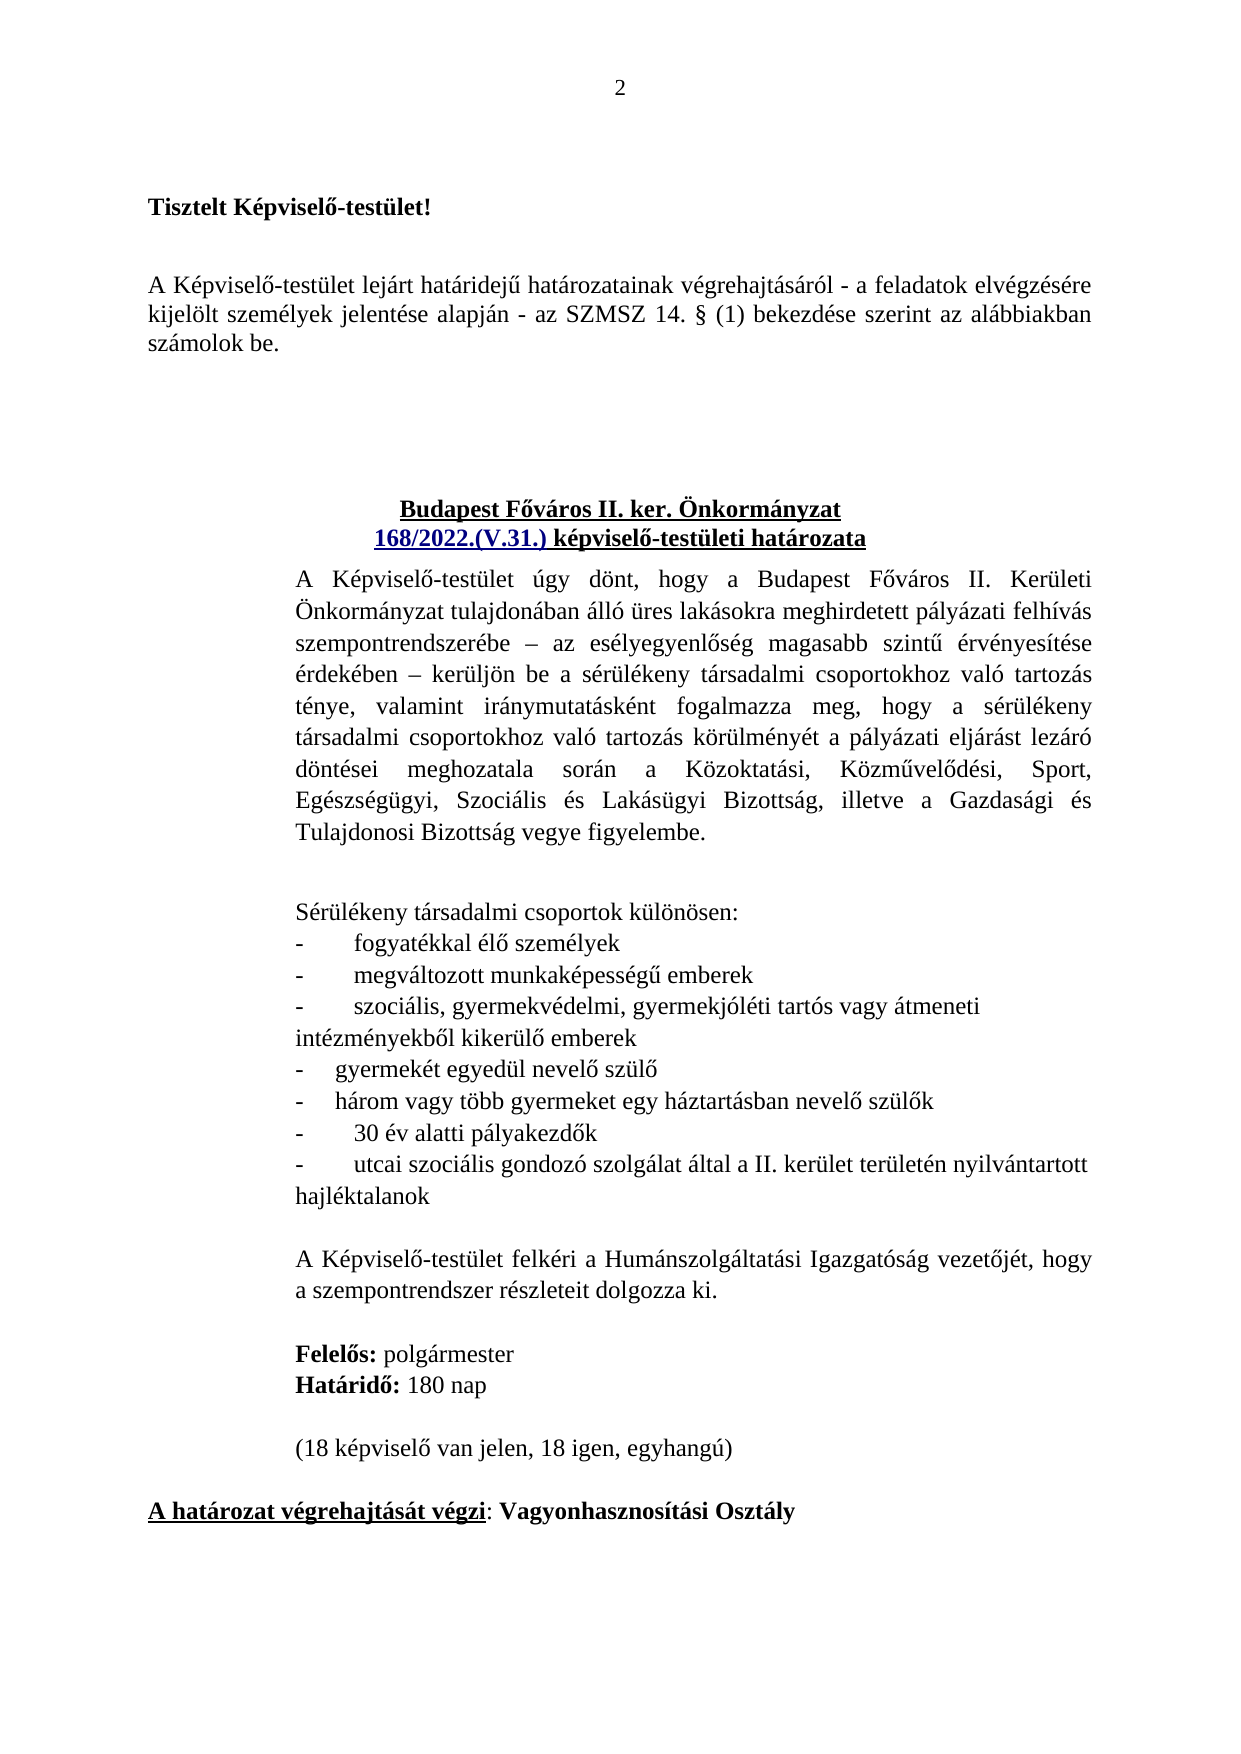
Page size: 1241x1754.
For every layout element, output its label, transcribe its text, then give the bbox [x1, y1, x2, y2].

text A Képviselő-testület felkéri a Humánszolgáltatási Igazgatóság vezetőjét, hogy a szempontrendszer részleteit dolgozza ki. [295, 1244, 1093, 1304]
text (18 képviselő van jelen, 18 igen, egyhangú) [221, 1433, 1093, 1462]
text Sérülékeny társadalmi csoportok különösen: [221, 897, 1093, 926]
text Felelős: polgármester [221, 1339, 1093, 1367]
text - gyermekét egyedül nevelő szülő [223, 1054, 1093, 1083]
text Tisztelt Képviselő-testület! [148, 192, 1093, 221]
text Határidő: 180 nap [221, 1370, 1093, 1399]
text - szociális, gyermekvédelmi, gyermekjóléti tartós vagy átmeneti intézményekből kikerülő emberek [295, 991, 1093, 1052]
text - megváltozott munkaképességű emberek [223, 960, 1093, 989]
text Budapest Főváros II. ker. Önkormányzat 168/2022.(V.31.) képviselő-testületi határozata [148, 494, 1093, 552]
text - 30 év alatti pályakezdők [223, 1118, 1093, 1146]
text - három vagy több gyermeket egy háztartásban nevelő szülők [223, 1086, 1093, 1115]
text A Képviselő-testület úgy dönt, hogy a Budapest Főváros II. Kerületi Önkormányzat tulajdonában álló üres lakásokra meghirdetett pályázati felhívás szempontrendszerébe – az esélyegyenlőség magasabb szintű érvényesítése érdekében – kerüljön be a sérülékeny társadalmi csoportokhoz való tartozás ténye, valamint iránymutatásként fogalmazza meg, hogy a sérülékeny társadalmi csoportokhoz való tartozás körülményét a pályázati eljárást lezáró döntései meghozatala során a Közoktatási, Közművelődési, Sport, Egészségügyi, Szociális és Lakásügyi Bizottság, illetve a Gazdasági és Tulajdonosi Bizottság vegye figyelembe. [295, 564, 1093, 846]
text A Képviselő-testület lejárt határidejű határozatainak végrehajtásáról - a feladatok elvégzésére kijelölt személyek jelentése alapján - az SZMSZ 14. § (1) bekezdése szerint az alábbiakban számolok be. [148, 270, 1093, 357]
text - fogyatékkal élő személyek [223, 928, 1093, 957]
text A határozat végrehajtását végzi: Vagyonhasznosítási Osztály [148, 1496, 1093, 1525]
text - utcai szociális gondozó szolgálat által a II. kerület területén nyilvántartott hajléktalanok [295, 1149, 1093, 1209]
